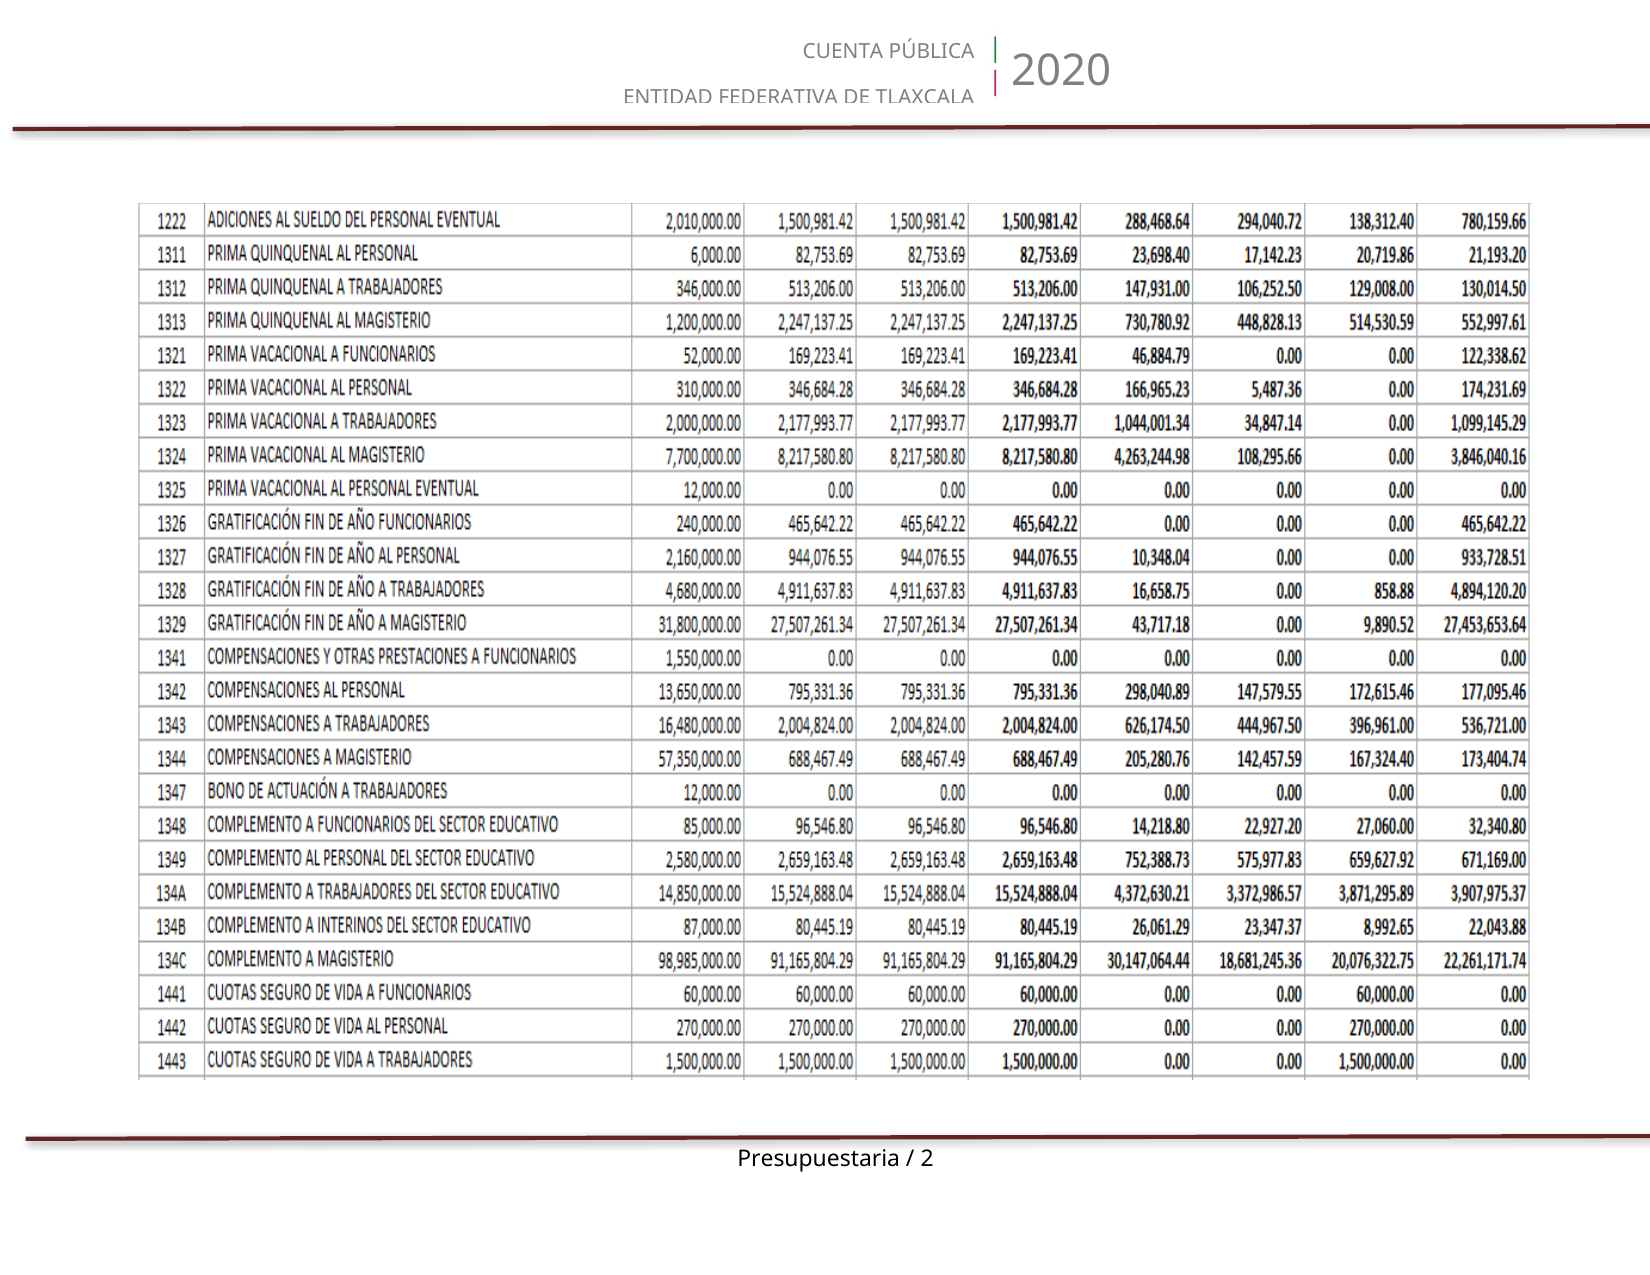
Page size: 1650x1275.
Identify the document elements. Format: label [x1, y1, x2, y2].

picture [138, 203, 1533, 1080]
picture [989, 28, 1005, 99]
